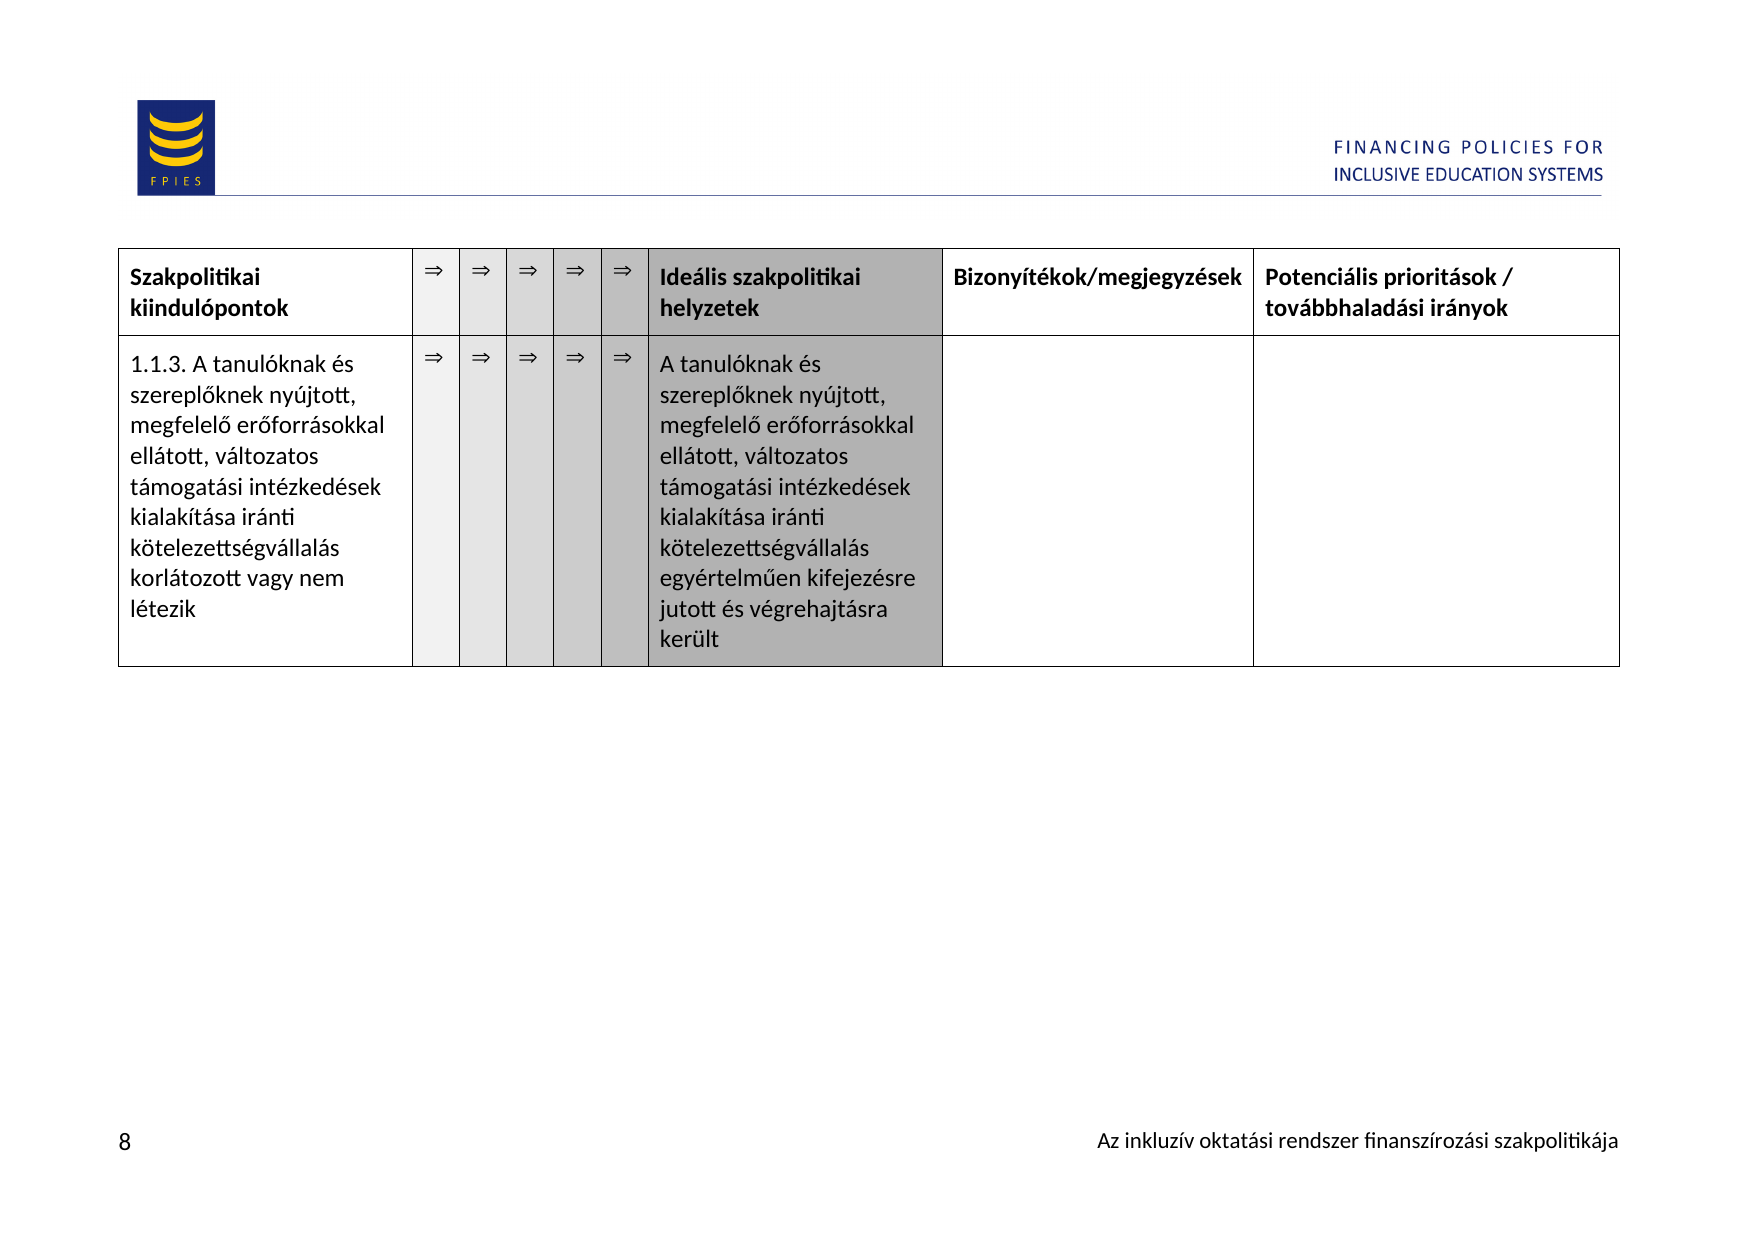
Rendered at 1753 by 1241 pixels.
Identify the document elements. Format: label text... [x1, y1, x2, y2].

table_header Ideális szakpolitikai helyzetek [649, 249, 942, 335]
table_cell [554, 336, 601, 666]
table_cell [507, 336, 553, 666]
table_header Bizonyítékok/megjegyzések [943, 249, 1253, 335]
table_cell 1.1.3. A tanulóknak és szereplőknek nyújtott, megfelelő erőforrásokkal ellátott, változatos támogatási intézkedések kialakítása iránti kötelezettségvállalás korlátozott vagy nem létezik [119, 336, 412, 666]
table_header Potenciális prioritások / továbbhaladási irányok [1254, 249, 1619, 335]
table_header [460, 249, 506, 335]
table_cell [602, 336, 648, 666]
table_cell A tanulóknak és szereplőknek nyújtott, megfelelő erőforrásokkal ellátott, változatos támogatási intézkedések kialakítása iránti kötelezettségvállalás egyértelműen kifejezésre jutott és végrehajtásra került [649, 336, 942, 666]
table_cell [460, 336, 506, 666]
picture [118, 73, 1620, 220]
table_header [413, 249, 459, 335]
table_cell [413, 336, 459, 666]
table_header [507, 249, 553, 335]
table_header Szakpolitikai kiindulópontok [119, 249, 412, 335]
table_cell [943, 336, 1253, 666]
table_header [554, 249, 601, 335]
table_header [602, 249, 648, 335]
table_cell [1254, 336, 1619, 666]
